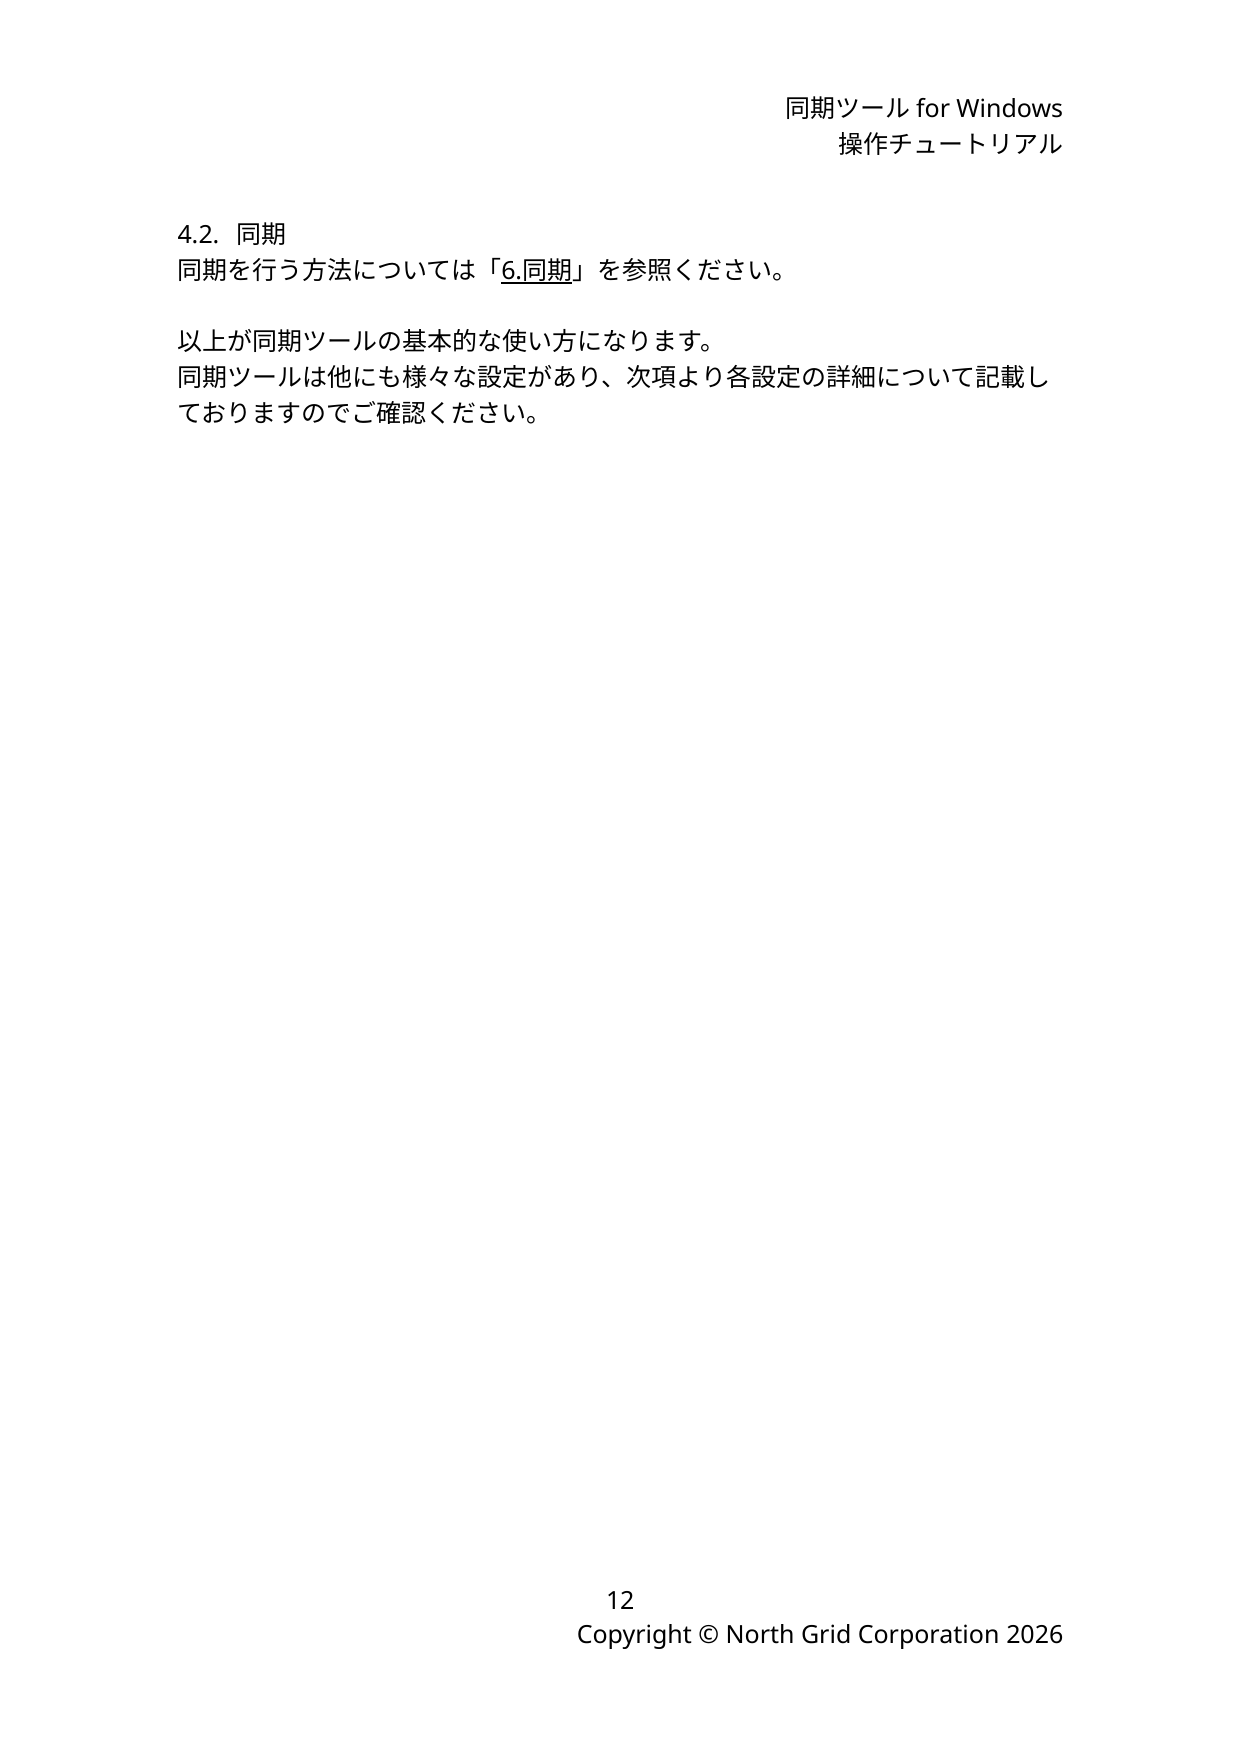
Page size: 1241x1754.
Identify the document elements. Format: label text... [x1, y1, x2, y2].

text 同期を行う方法については「6.同期」を参照ください。 [177, 251, 1063, 287]
text 同期ツールは他にも様々な設定があり、次項より各設定の詳細について記載しておりますのでご確認ください。 [177, 357, 1063, 430]
subtitle 同期 [177, 217, 1063, 251]
text 以上が同期ツールの基本的な使い方になります。 [177, 321, 1063, 357]
